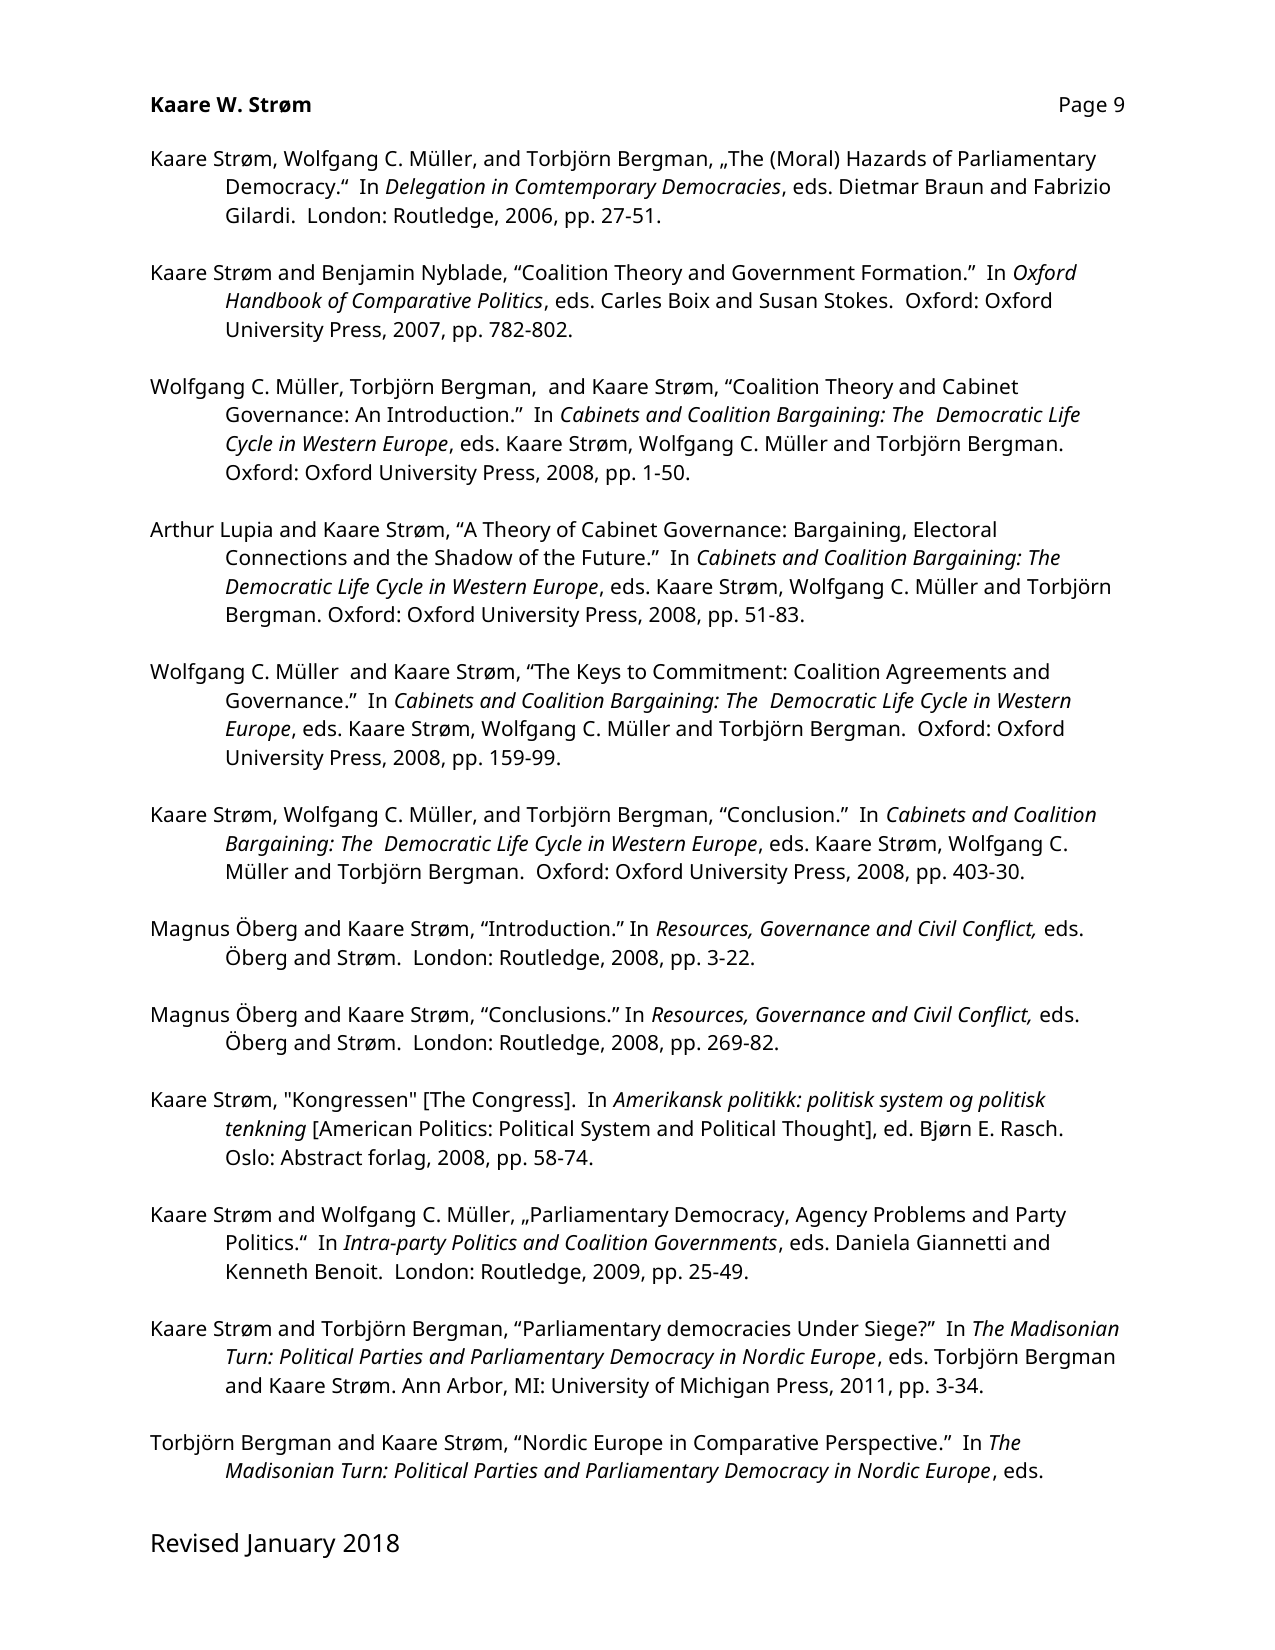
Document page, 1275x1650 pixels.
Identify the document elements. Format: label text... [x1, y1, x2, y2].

text Kaare Strøm, Wolfgang C. Müller, and Torbjörn Bergman, „The (Moral) Hazards of Parliamentary Democracy.“ In Delegation in Comtemporary Democracies, eds. Dietmar Braun and Fabrizio Gilardi. London: Routledge, 2006, pp. 27-51. [150, 143, 1125, 229]
text Kaare Strøm and Torbjörn Bergman, “Parliamentary democracies Under Siege?” In The Madisonian Turn: Political Parties and Parliamentary Democracy in Nordic Europe, eds. Torbjörn Bergman and Kaare Strøm. Ann Arbor, MI: University of Michigan Press, 2011, pp. 3-34. [150, 1314, 1125, 1399]
text Kaare Strøm, "Kongressen" [The Congress]. In Amerikansk politikk: politisk system og politisk tenkning [American Politics: Political System and Political Thought], ed. Bjørn E. Rasch. Oslo: Abstract forlag, 2008, pp. 58-74. [150, 1085, 1125, 1171]
text Magnus Öberg and Kaare Strøm, “Introduction.” In Resources, Governance and Civil Conflict, eds. Öberg and Strøm. London: Routledge, 2008, pp. 3-22. [150, 914, 1125, 971]
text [150, 1428, 1125, 1485]
text Kaare Strøm and Benjamin Nyblade, “Coalition Theory and Government Formation.” In Oxford Handbook of Comparative Politics, eds. Carles Boix and Susan Stokes. Oxford: Oxford University Press, 2007, pp. 782-802. [150, 258, 1125, 343]
text Wolfgang C. Müller and Kaare Strøm, “The Keys to Commitment: Coalition Agreements and Governance.” In Cabinets and Coalition Bargaining: The Democratic Life Cycle in Western Europe, eds. Kaare Strøm, Wolfgang C. Müller and Torbjörn Bergman. Oxford: Oxford University Press, 2008, pp. 159-99. [150, 657, 1125, 771]
text Kaare Strøm and Wolfgang C. Müller, „Parliamentary Democracy, Agency Problems and Party Politics.“ In Intra-party Politics and Coalition Governments, eds. Daniela Giannetti and Kenneth Benoit. London: Routledge, 2009, pp. 25-49. [150, 1199, 1125, 1285]
text Magnus Öberg and Kaare Strøm, “Conclusions.” In Resources, Governance and Civil Conflict, eds. Öberg and Strøm. London: Routledge, 2008, pp. 269-82. [150, 1000, 1125, 1057]
text Wolfgang C. Müller, Torbjörn Bergman, and Kaare Strøm, “Coalition Theory and Cabinet Governance: An Introduction.” In Cabinets and Coalition Bargaining: The Democratic Life Cycle in Western Europe, eds. Kaare Strøm, Wolfgang C. Müller and Torbjörn Bergman. Oxford: Oxford University Press, 2008, pp. 1-50. [150, 372, 1125, 486]
text Kaare Strøm, Wolfgang C. Müller, and Torbjörn Bergman, “Conclusion.” In Cabinets and Coalition Bargaining: The Democratic Life Cycle in Western Europe, eds. Kaare Strøm, Wolfgang C. Müller and Torbjörn Bergman. Oxford: Oxford University Press, 2008, pp. 403-30. [150, 800, 1125, 886]
text Arthur Lupia and Kaare Strøm, “A Theory of Cabinet Governance: Bargaining, Electoral Connections and the Shadow of the Future.” In Cabinets and Coalition Bargaining: The Democratic Life Cycle in Western Europe, eds. Kaare Strøm, Wolfgang C. Müller and Torbjörn Bergman. Oxford: Oxford University Press, 2008, pp. 51-83. [150, 514, 1125, 629]
